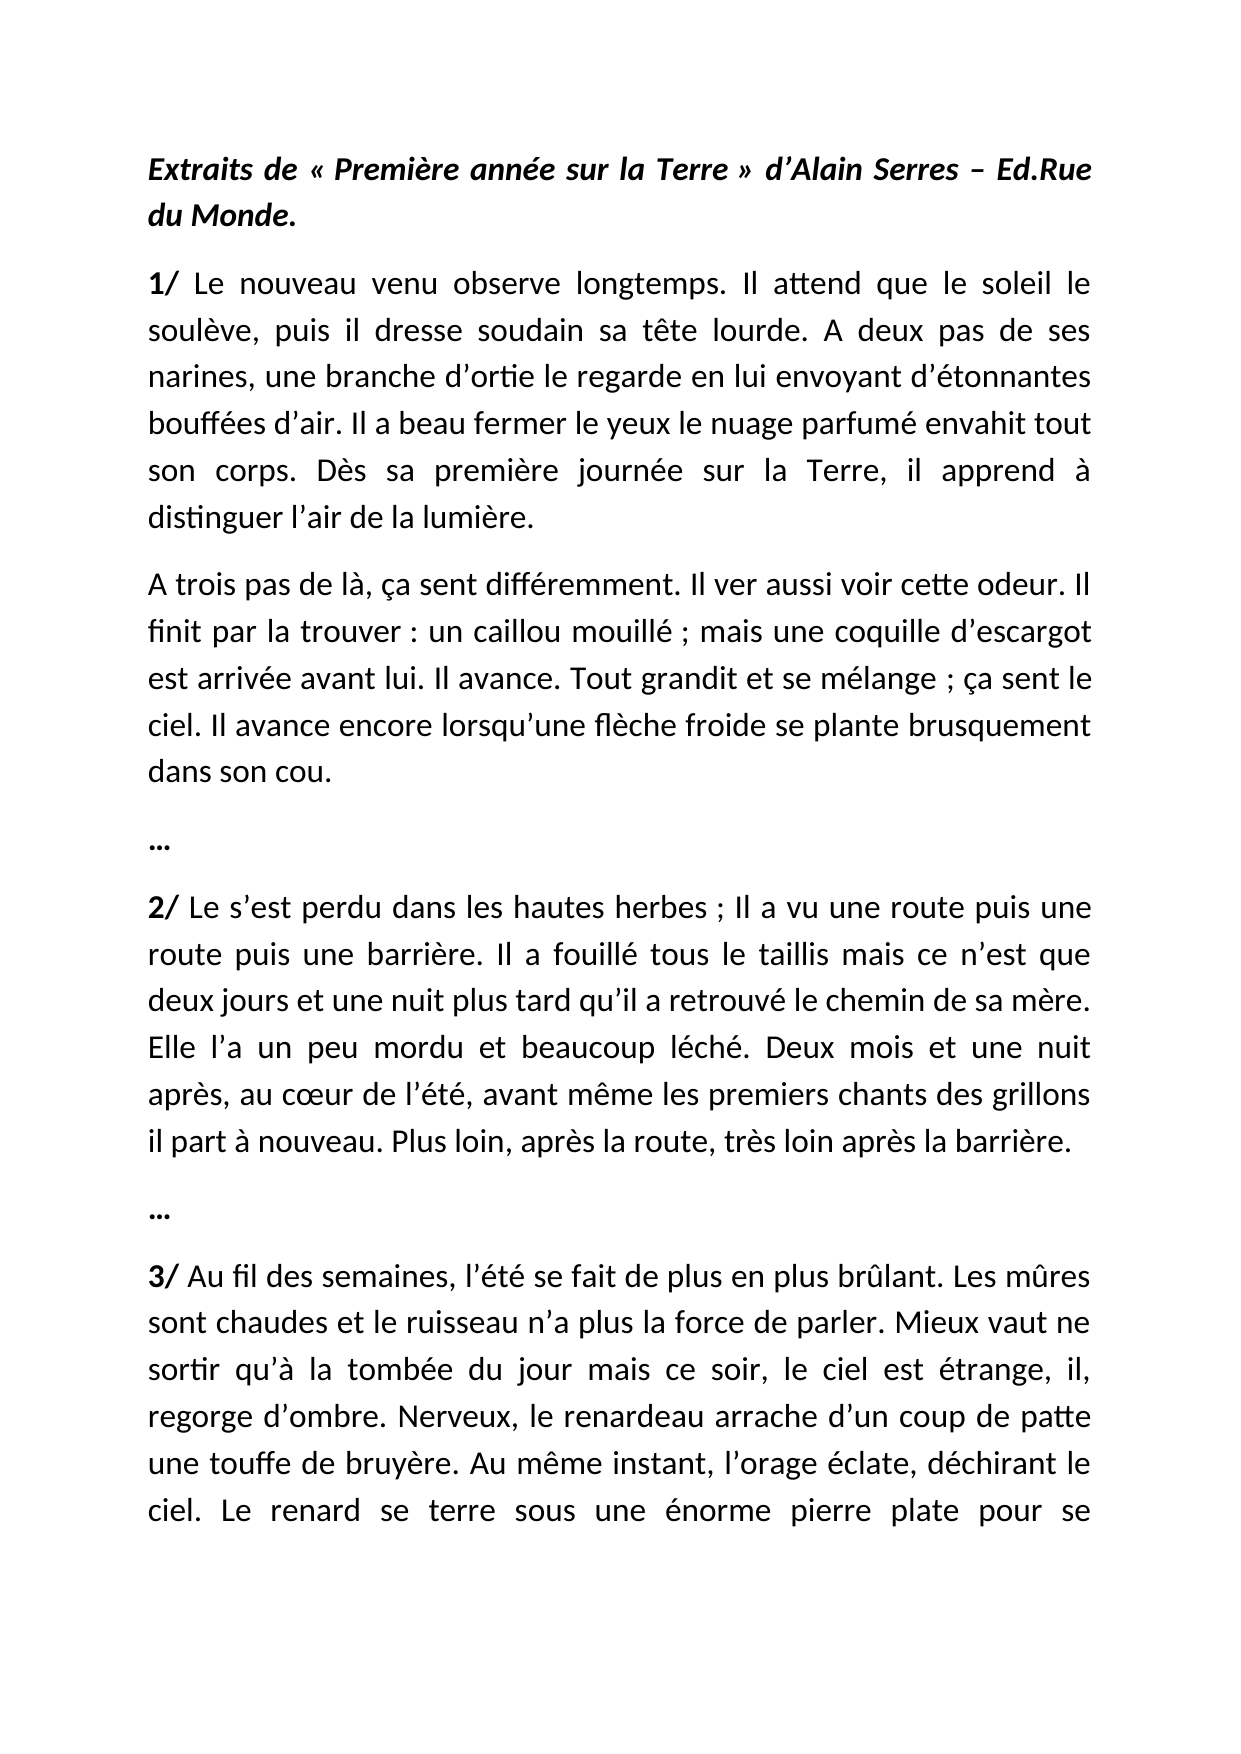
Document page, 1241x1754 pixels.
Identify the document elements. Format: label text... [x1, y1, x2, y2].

text A trois pas de là, ça sent différemment. Il ver aussi voir cette odeur. Il finit par la trouver : un caillou mouillé ; mais une coquille d’escargot est arrivée avant lui. Il avance. Tout grandit et se mélange ; ça sent le ciel. Il avance encore lorsqu’une flèche froide se plante brusquement dans son cou. [148, 563, 1093, 791]
text … [148, 818, 1093, 859]
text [148, 1255, 1093, 1529]
text 2/ Le s’est perdu dans les hautes herbes ; Il a vu une route puis une route puis une barrière. Il a fouillé tous le taillis mais ce n’est que deux jours et une nuit plus tard qu’il a retrouvé le chemin de sa mère. Elle l’a un peu mordu et beaucoup léché. Deux mois et une nuit après, au cœur de l’été, avant même les premiers chants des grillons il part à nouveau. Plus loin, après la route, très loin après la barrière. [148, 886, 1093, 1160]
text 1/ Le nouveau venu observe longtemps. Il attend que le soleil le soulève, puis il dresse soudain sa tête lourde. A deux pas de ses narines, une branche d’ortie le regarde en lui envoyant d’étonnantes bouffées d’air. Il a beau fermer le yeux le nuage parfumé envahit tout son corps. Dès sa première journée sur la Terre, il apprend à distinguer l’air de la lumière. [148, 262, 1093, 537]
text … [148, 1187, 1093, 1228]
text Extraits de « Première année sur la Terre » d’Alain Serres – Ed.Rue du Monde. [148, 148, 1093, 235]
